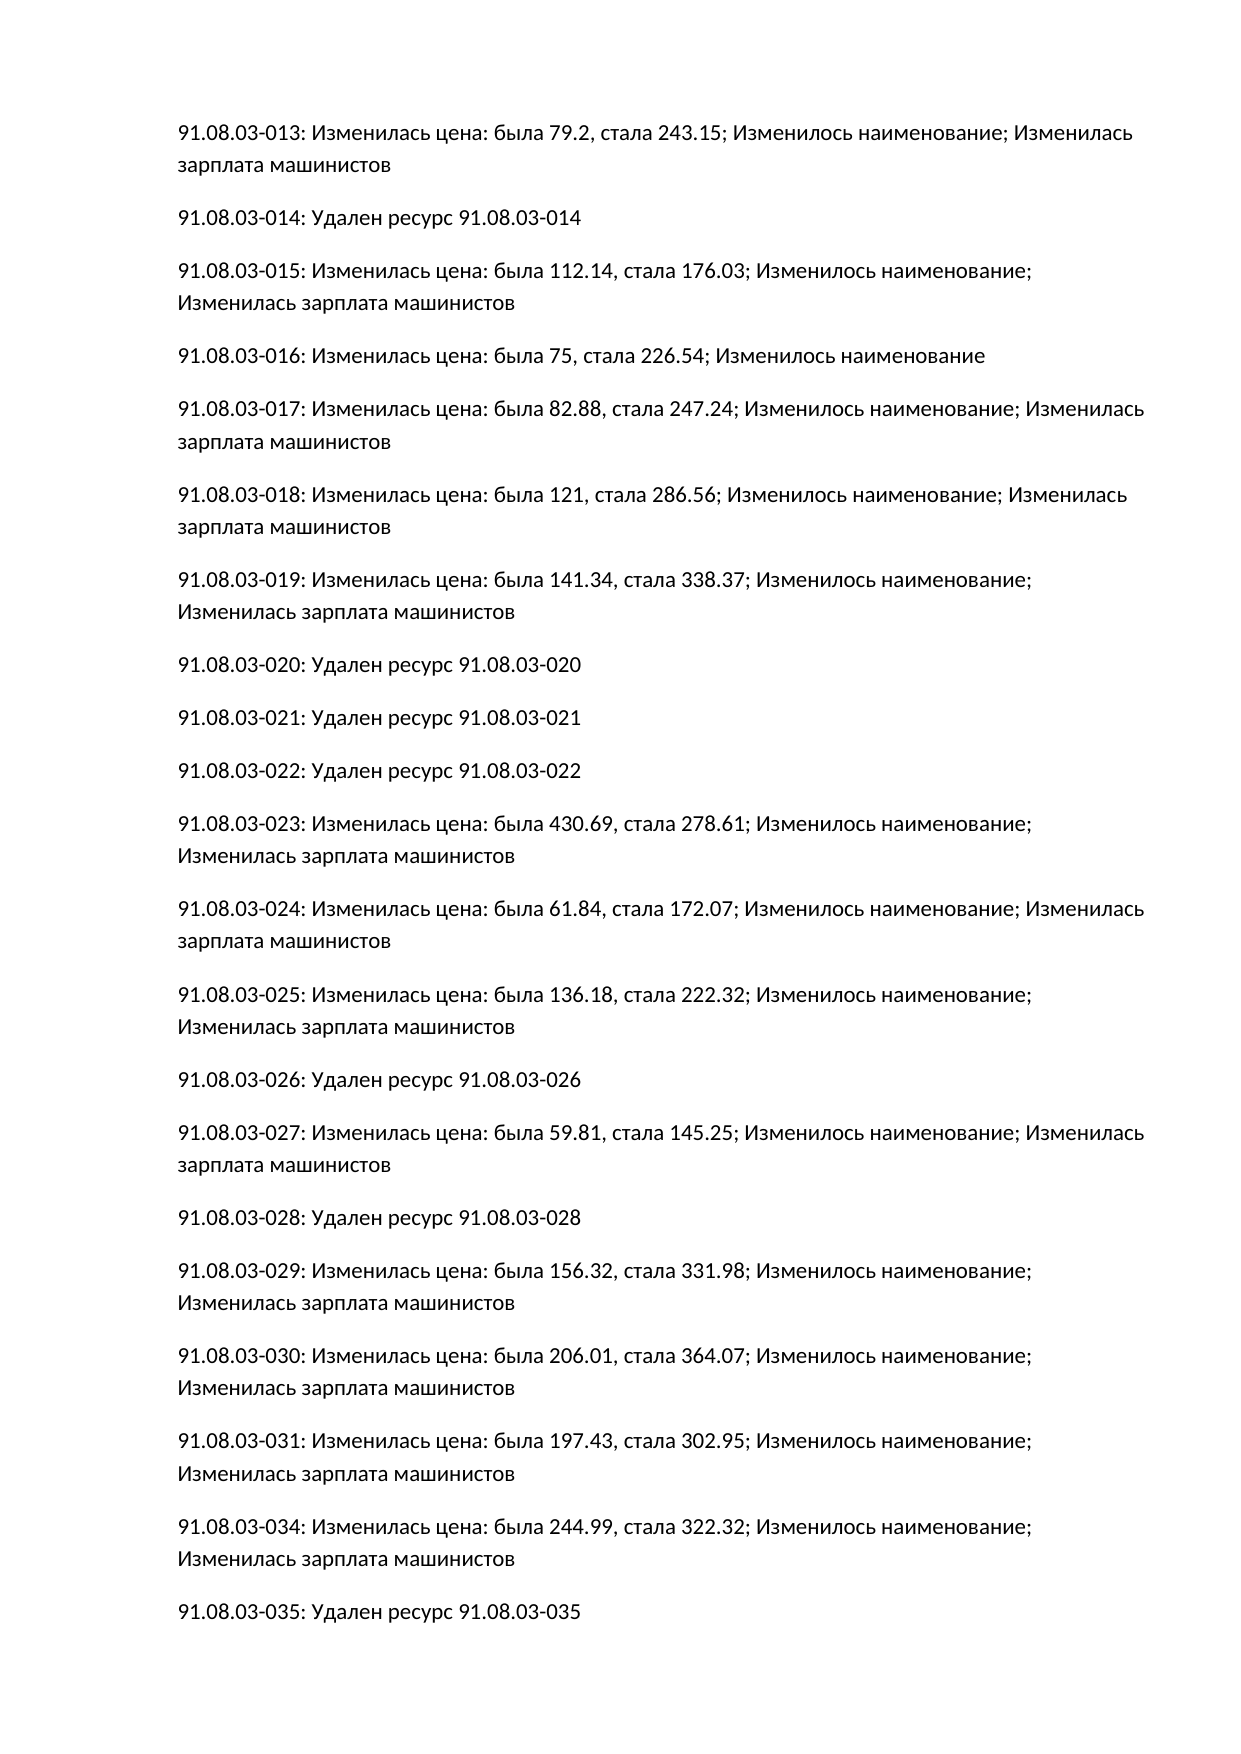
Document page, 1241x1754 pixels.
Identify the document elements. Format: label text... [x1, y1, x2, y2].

text 91.08.03-015: Изменилась цена: была 112.14, стала 176.03; Изменилось наименование; Изменилась зарплата машинистов [177, 256, 1152, 317]
text 91.08.03-018: Изменилась цена: была 121, стала 286.56; Изменилось наименование; Изменилась зарплата машинистов [177, 480, 1152, 540]
text 91.08.03-031: Изменилась цена: была 197.43, стала 302.95; Изменилось наименование; Изменилась зарплата машинистов [177, 1427, 1152, 1487]
text 91.08.03-023: Изменилась цена: была 430.69, стала 278.61; Изменилось наименование; Изменилась зарплата машинистов [177, 809, 1152, 869]
text 91.08.03-016: Изменилась цена: была 75, стала 226.54; Изменилось наименование [177, 342, 1152, 369]
text 91.08.03-035: Удален ресурс 91.08.03-035 [177, 1597, 1152, 1625]
text 91.08.03-020: Удален ресурс 91.08.03-020 [177, 650, 1152, 678]
text 91.08.03-024: Изменилась цена: была 61.84, стала 172.07; Изменилось наименование; Изменилась зарплата машинистов [177, 894, 1152, 955]
text 91.08.03-021: Удален ресурс 91.08.03-021 [177, 703, 1152, 731]
text 91.08.03-017: Изменилась цена: была 82.88, стала 247.24; Изменилось наименование; Изменилась зарплата машинистов [177, 394, 1152, 455]
text 91.08.03-029: Изменилась цена: была 156.32, стала 331.98; Изменилось наименование; Изменилась зарплата машинистов [177, 1256, 1152, 1316]
text 91.08.03-027: Изменилась цена: была 59.81, стала 145.25; Изменилось наименование; Изменилась зарплата машинистов [177, 1118, 1152, 1178]
text 91.08.03-028: Удален ресурс 91.08.03-028 [177, 1203, 1152, 1231]
text 91.08.03-034: Изменилась цена: была 244.99, стала 322.32; Изменилось наименование; Изменилась зарплата машинистов [177, 1512, 1152, 1572]
text 91.08.03-019: Изменилась цена: была 141.34, стала 338.37; Изменилось наименование; Изменилась зарплата машинистов [177, 565, 1152, 625]
text 91.08.03-025: Изменилась цена: была 136.18, стала 222.32; Изменилось наименование; Изменилась зарплата машинистов [177, 980, 1152, 1040]
text 91.08.03-026: Удален ресурс 91.08.03-026 [177, 1065, 1152, 1093]
text 91.08.03-013: Изменилась цена: была 79.2, стала 243.15; Изменилось наименование; Изменилась зарплата машинистов [177, 118, 1152, 178]
text 91.08.03-022: Удален ресурс 91.08.03-022 [177, 756, 1152, 784]
text 91.08.03-030: Изменилась цена: была 206.01, стала 364.07; Изменилось наименование; Изменилась зарплата машинистов [177, 1341, 1152, 1402]
text 91.08.03-014: Удален ресурс 91.08.03-014 [177, 203, 1152, 231]
